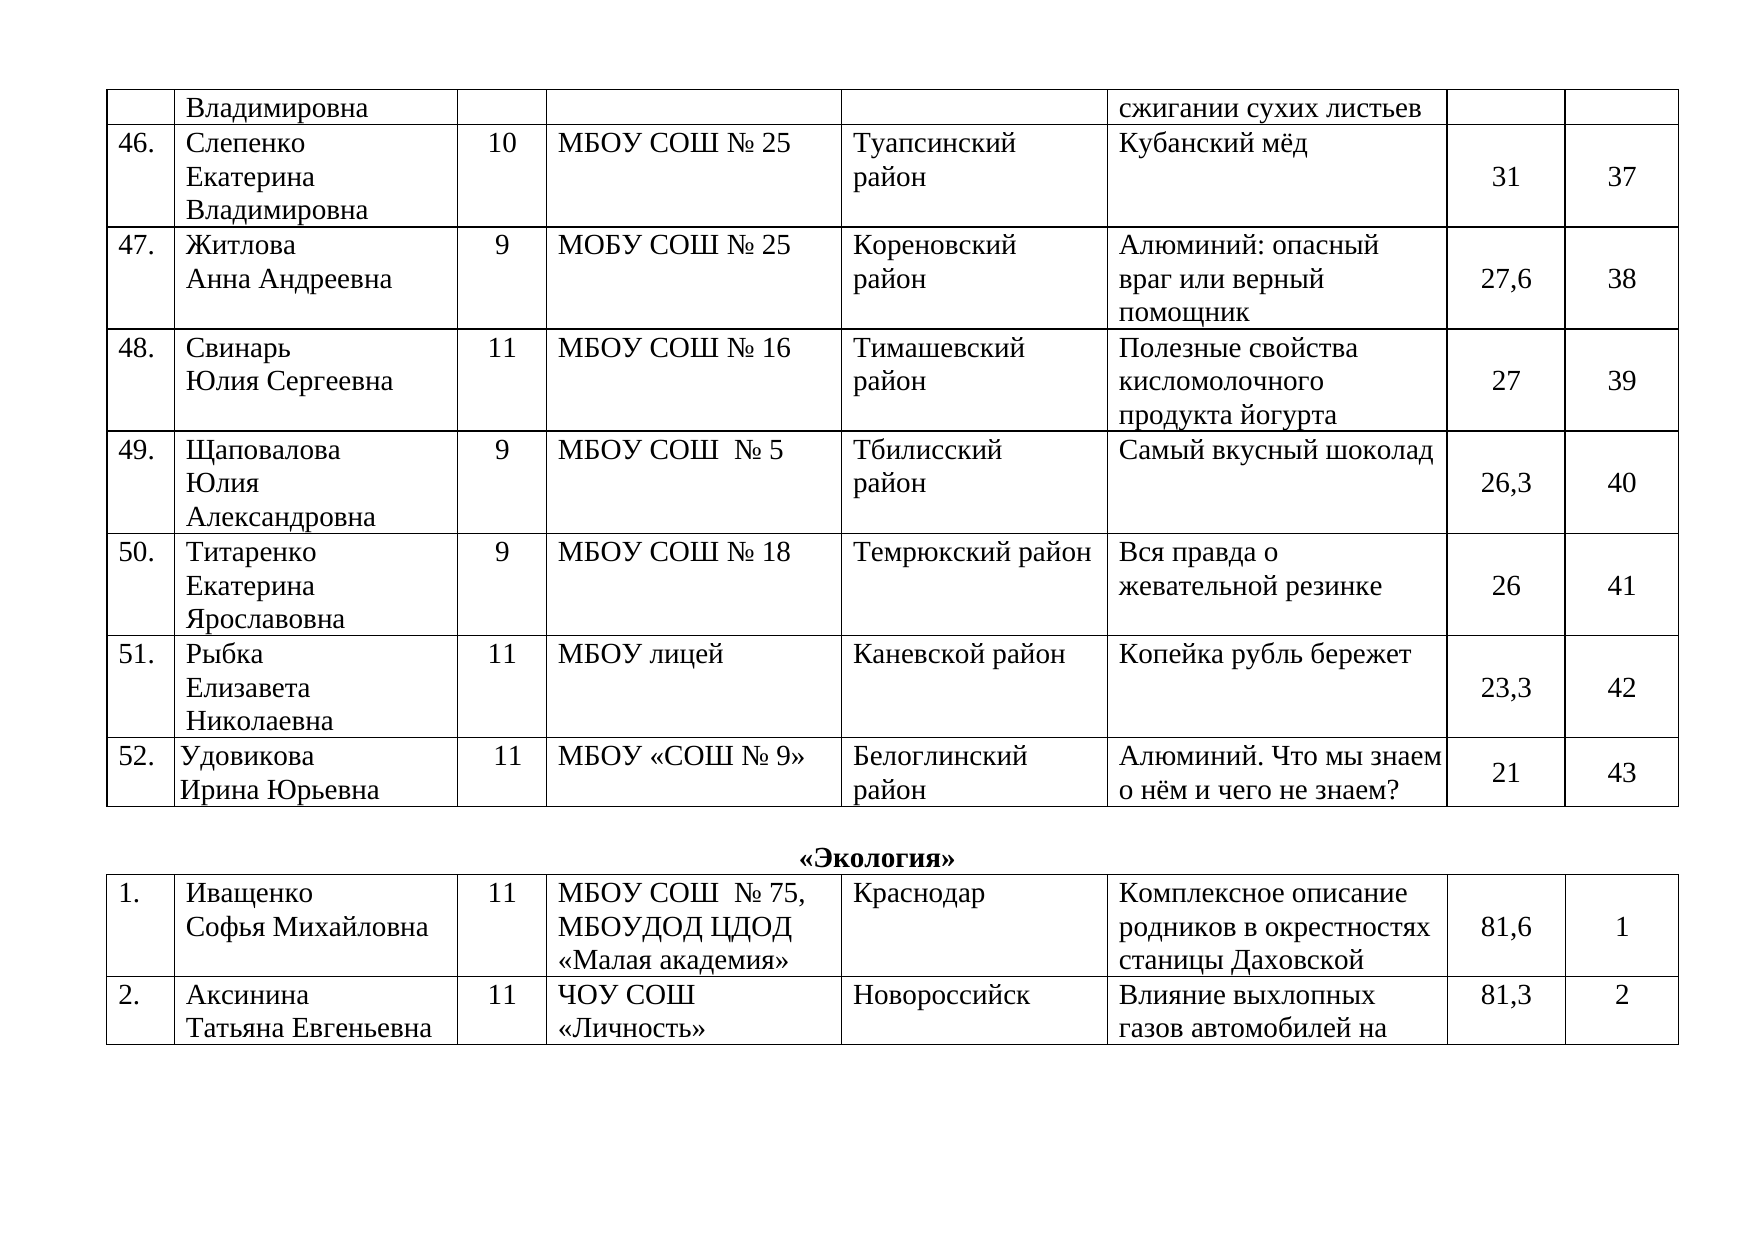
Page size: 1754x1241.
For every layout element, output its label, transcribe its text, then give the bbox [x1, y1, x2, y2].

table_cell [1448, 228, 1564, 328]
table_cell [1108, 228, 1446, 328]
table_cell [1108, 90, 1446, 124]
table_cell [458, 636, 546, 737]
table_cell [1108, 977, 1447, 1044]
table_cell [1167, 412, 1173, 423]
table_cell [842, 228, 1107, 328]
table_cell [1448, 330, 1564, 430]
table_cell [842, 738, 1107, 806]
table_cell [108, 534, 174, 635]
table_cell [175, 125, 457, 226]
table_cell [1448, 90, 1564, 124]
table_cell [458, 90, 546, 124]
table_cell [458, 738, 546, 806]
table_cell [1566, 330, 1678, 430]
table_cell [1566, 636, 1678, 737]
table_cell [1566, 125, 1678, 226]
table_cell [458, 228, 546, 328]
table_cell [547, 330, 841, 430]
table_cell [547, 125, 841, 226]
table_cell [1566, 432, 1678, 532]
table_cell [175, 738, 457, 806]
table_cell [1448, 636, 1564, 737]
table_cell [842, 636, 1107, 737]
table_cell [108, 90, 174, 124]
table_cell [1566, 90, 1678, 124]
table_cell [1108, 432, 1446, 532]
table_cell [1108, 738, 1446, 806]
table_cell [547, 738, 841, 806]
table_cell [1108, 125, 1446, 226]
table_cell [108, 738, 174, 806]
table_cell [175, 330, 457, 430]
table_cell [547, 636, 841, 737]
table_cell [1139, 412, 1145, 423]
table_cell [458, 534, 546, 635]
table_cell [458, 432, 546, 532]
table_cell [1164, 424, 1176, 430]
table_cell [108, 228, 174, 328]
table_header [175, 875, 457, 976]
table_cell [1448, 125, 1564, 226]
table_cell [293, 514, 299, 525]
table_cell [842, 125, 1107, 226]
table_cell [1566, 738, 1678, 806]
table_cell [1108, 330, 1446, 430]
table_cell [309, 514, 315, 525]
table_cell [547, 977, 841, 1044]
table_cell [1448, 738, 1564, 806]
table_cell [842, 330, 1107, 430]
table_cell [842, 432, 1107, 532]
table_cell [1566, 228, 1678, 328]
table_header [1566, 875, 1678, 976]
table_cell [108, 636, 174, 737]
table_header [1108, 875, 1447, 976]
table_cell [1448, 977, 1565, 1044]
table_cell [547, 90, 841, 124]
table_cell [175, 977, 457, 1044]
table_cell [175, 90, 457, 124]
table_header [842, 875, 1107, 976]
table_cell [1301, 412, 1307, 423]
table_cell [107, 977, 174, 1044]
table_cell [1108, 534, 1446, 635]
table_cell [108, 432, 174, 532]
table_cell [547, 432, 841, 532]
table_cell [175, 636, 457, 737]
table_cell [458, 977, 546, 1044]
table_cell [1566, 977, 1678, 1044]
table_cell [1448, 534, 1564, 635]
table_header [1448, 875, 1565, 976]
text «Экология» [118, 841, 1636, 874]
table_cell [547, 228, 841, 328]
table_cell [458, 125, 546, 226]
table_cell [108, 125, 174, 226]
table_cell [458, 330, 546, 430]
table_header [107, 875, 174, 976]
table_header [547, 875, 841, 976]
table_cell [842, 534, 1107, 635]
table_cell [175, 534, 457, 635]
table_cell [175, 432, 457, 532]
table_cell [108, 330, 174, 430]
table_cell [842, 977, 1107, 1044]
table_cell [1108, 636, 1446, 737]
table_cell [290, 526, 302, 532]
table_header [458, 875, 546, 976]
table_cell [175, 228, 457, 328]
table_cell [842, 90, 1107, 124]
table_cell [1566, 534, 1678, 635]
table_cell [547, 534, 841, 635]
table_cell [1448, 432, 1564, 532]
